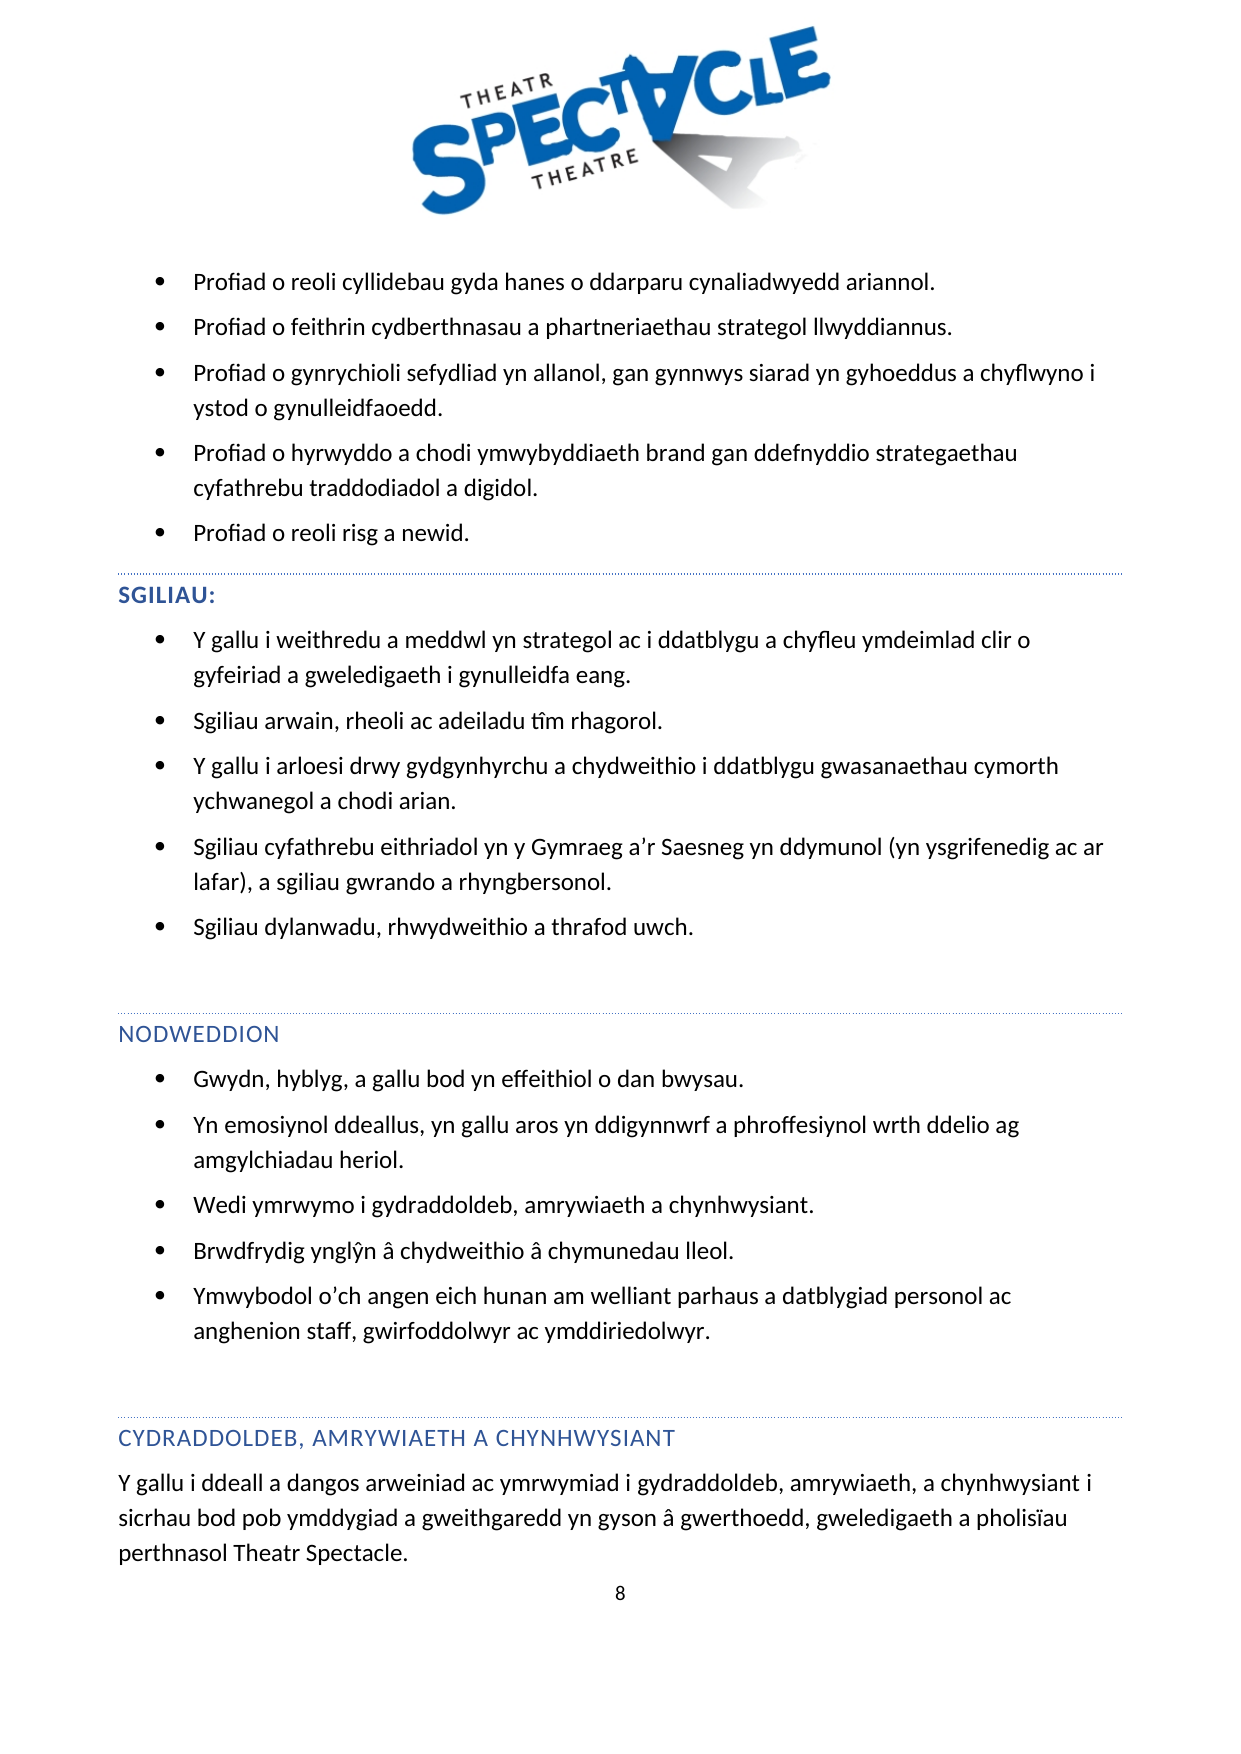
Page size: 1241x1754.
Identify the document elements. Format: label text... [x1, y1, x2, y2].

picture [396, 17, 844, 229]
list Wedi ymrwymo i gydraddoldeb, amrywiaeth a chynhwysiant. [156, 1189, 1122, 1220]
text Y gallu i ddeall a dangos arweiniad ac ymrwymiad i gydraddoldeb, amrywiaeth, a chynhwysiant i sicrhau bod pob ymddygiad a gweithgaredd yn gyson â gwerthoedd, gweledigaeth a pholisïau perthnasol Theatr Spectacle. [118, 1468, 1122, 1568]
list Profiad o reoli cyllidebau gyda hanes o ddarparu cynaliadwyedd ariannol. [156, 266, 1122, 296]
subtitle Cydraddoldeb, Amrywiaeth a Chynhwysiant [118, 1416, 1122, 1453]
list Y gallu i arloesi drwy gydgynhyrchu a chydweithio i ddatblygu gwasanaethau cymorth ychwanegol a chodi arian. [156, 750, 1122, 816]
list Gwydn, hyblyg, a gallu bod yn effeithiol o dan bwysau. [156, 1063, 1122, 1094]
list Profiad o gynrychioli sefydliad yn allanol, gan gynnwys siarad yn gyhoeddus a chyflwyno i ystod o gynulleidfaoedd. [156, 357, 1122, 422]
list Sgiliau arwain, rheoli ac adeiladu tîm rhagorol. [156, 705, 1122, 735]
list Profiad o hyrwyddo a chodi ymwybyddiaeth brand gan ddefnyddio strategaethau cyfathrebu traddodiadol a digidol. [156, 437, 1122, 503]
list Brwdfrydig ynglŷn â chydweithio â chymunedau lleol. [156, 1235, 1122, 1265]
subtitle Sgiliau: [118, 573, 1122, 609]
list Sgiliau cyfathrebu eithriadol yn y Gymraeg a’r Saesneg yn ddymunol (yn ysgrifenedig ac ar lafar), a sgiliau gwrando a rhyngbersonol. [156, 831, 1122, 896]
list Y gallu i weithredu a meddwl yn strategol ac i ddatblygu a chyfleu ymdeimlad clir o gyfeiriad a gweledigaeth i gynulleidfa eang. [156, 624, 1122, 690]
list Profiad o feithrin cydberthnasau a phartneriaethau strategol llwyddiannus. [156, 311, 1122, 342]
subtitle Nodweddion [118, 1012, 1122, 1049]
list Sgiliau dylanwadu, rhwydweithio a thrafod uwch. [156, 911, 1122, 942]
list Profiad o reoli risg a newid. [156, 517, 1122, 548]
list Ymwybodol o’ch angen eich hunan am welliant parhaus a datblygiad personol ac anghenion staff, gwirfoddolwyr ac ymddiriedolwyr. [156, 1280, 1122, 1346]
list Yn emosiynol ddeallus, yn gallu aros yn ddigynnwrf a phroffesiynol wrth ddelio ag amgylchiadau heriol. [156, 1109, 1122, 1174]
